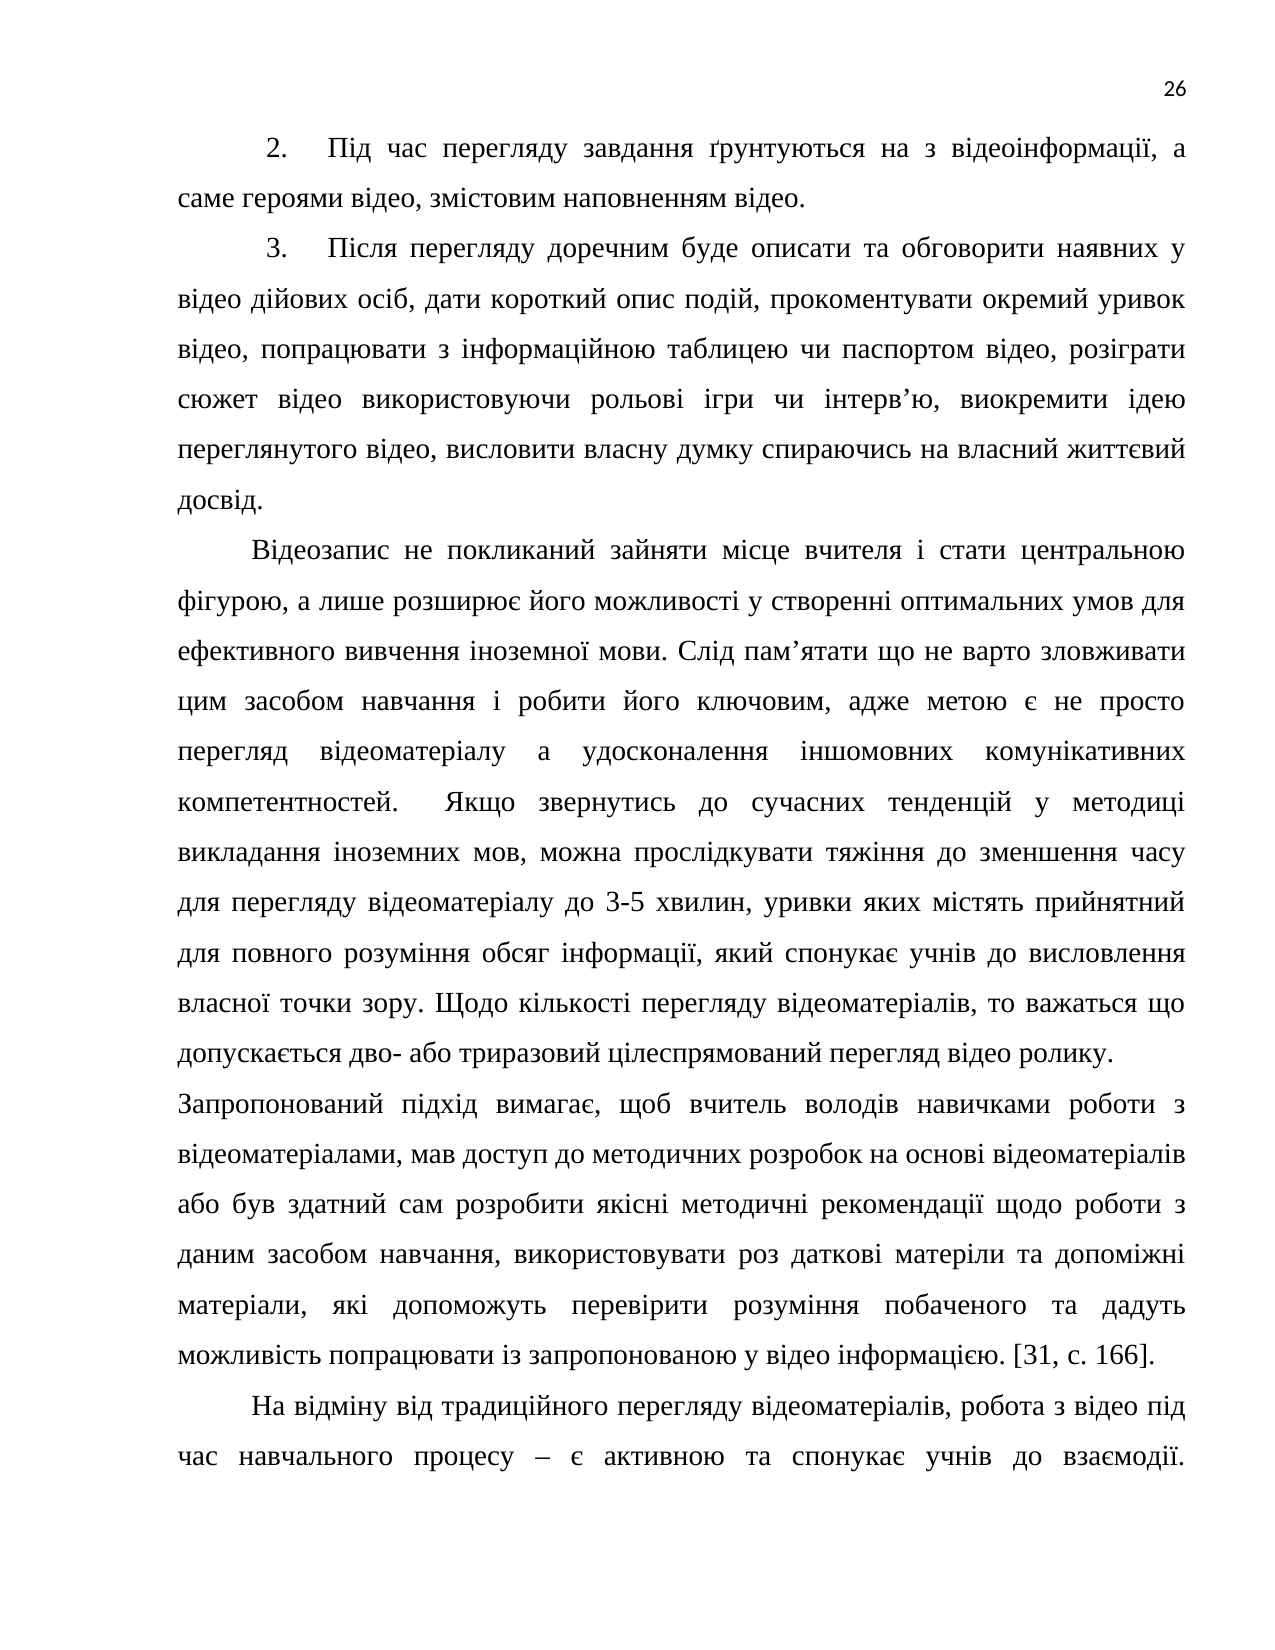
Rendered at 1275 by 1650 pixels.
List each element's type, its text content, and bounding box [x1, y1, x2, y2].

list Після перегляду доречним буде описати та обговорити наявних у відео дійових осіб, дати короткий опис подій, прокоментувати окремий уривок відео, попрацювати з інформаційною таблицею чи паспортом відео, розіграти сюжет відео використовуючи рольові ігри чи інтерв’ю, виокремити ідею переглянутого відео, висловити власну думку спираючись на власний життєвий досвід. [177, 230, 1186, 516]
list Під час перегляду завдання ґрунтуються на з відеоінформації, а саме героями відео, змістовим наповненням відео. [177, 130, 1186, 214]
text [177, 1388, 1186, 1471]
text Запропонований підхід вимагає, щоб вчитель володів навичками роботи з відеоматеріалами, мав доступ до методичних розробок на основі відеоматеріалів або був здатний сам розробити якісні методичні рекомендації щодо роботи з даним засобом навчання, використовувати роз даткові матеріли та допоміжні матеріали, які допоможуть перевірити розуміння побаченого та дадуть можливість попрацювати із запропонованою у відео інформацією. [31, c. 166]. [177, 1086, 1186, 1371]
text Відеозапис не покликаний зайняти місце вчителя і стати центральною фігурою, а лише розширює його можливості у створенні оптимальних умов для ефективного вивчення іноземної мови. Слід пам’ятати що не варто зловживати цим засобом навчання і робити його ключовим, адже метою є не просто перегляд відеоматеріалу а удосконалення іншомовних комунікативних компетентностей. Якщо звернутись до сучасних тенденцій у методиці викладання іноземних мов, можна прослідкувати тяжіння до зменшення часу для перегляду відеоматеріалу до 3-5 хвилин, уривки яких містять прийнятний для повного розуміння обсяг інформації, який спонукає учнів до висловлення власної точки зору. Щодо кількості перегляду відеоматеріалів, то важаться що допускається дво- або триразовий цілеспрямований перегляд відео ролику. [177, 532, 1186, 1069]
